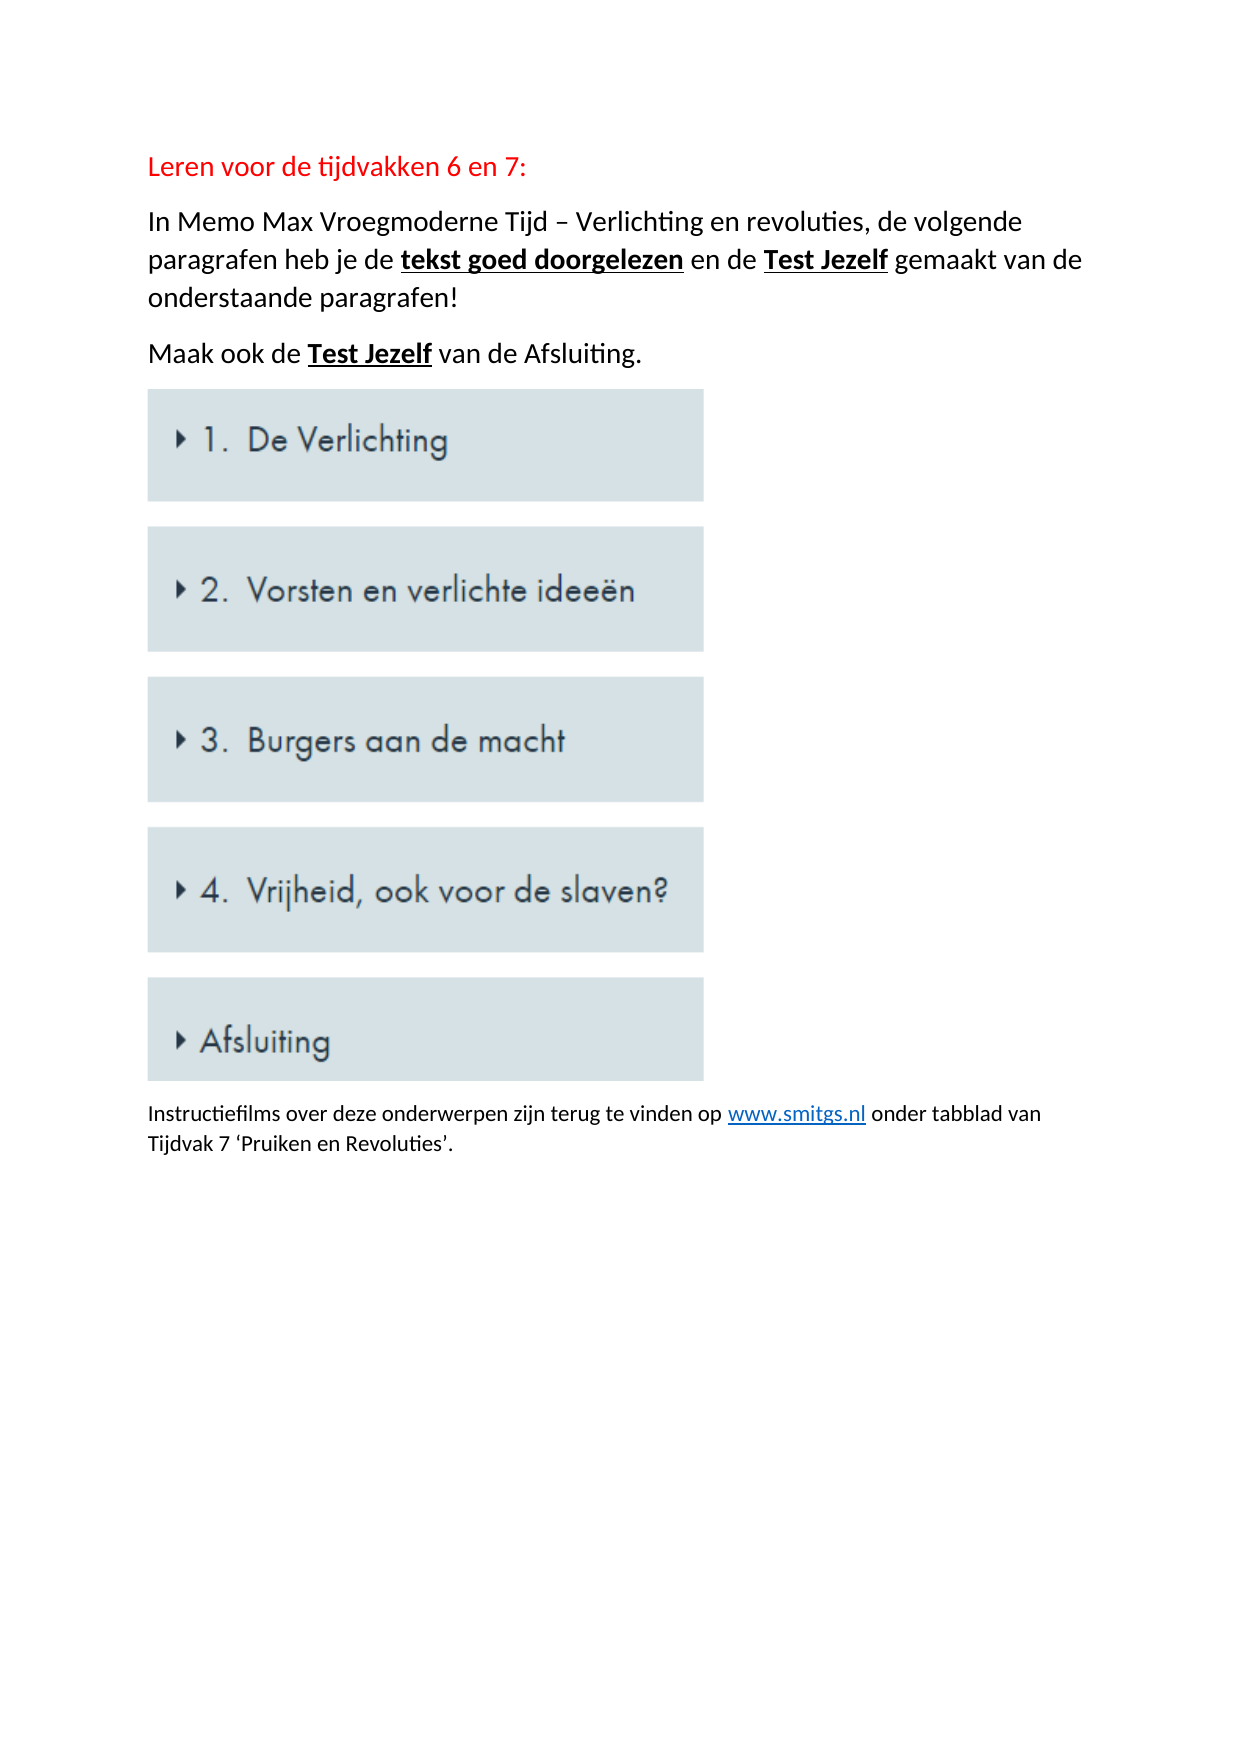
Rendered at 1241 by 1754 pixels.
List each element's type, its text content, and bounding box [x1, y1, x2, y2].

picture [147, 389, 704, 1081]
text Maak ook de Test Jezelf van de Afsluiting. [148, 335, 1093, 370]
text Instructiefilms over deze onderwerpen zijn terug te vinden op www.smitgs.nl onder tabblad van Tijdvak 7 ‘Pruiken en Revoluties’. [148, 1099, 1093, 1157]
text Leren voor de tijdvakken 6 en 7: [148, 148, 1093, 183]
text In Memo Max Vroegmoderne Tijd – Verlichting en revoluties, de volgende paragrafen heb je de tekst goed doorgelezen en de Test Jezelf gemaakt van de onderstaande paragrafen! [148, 203, 1093, 315]
